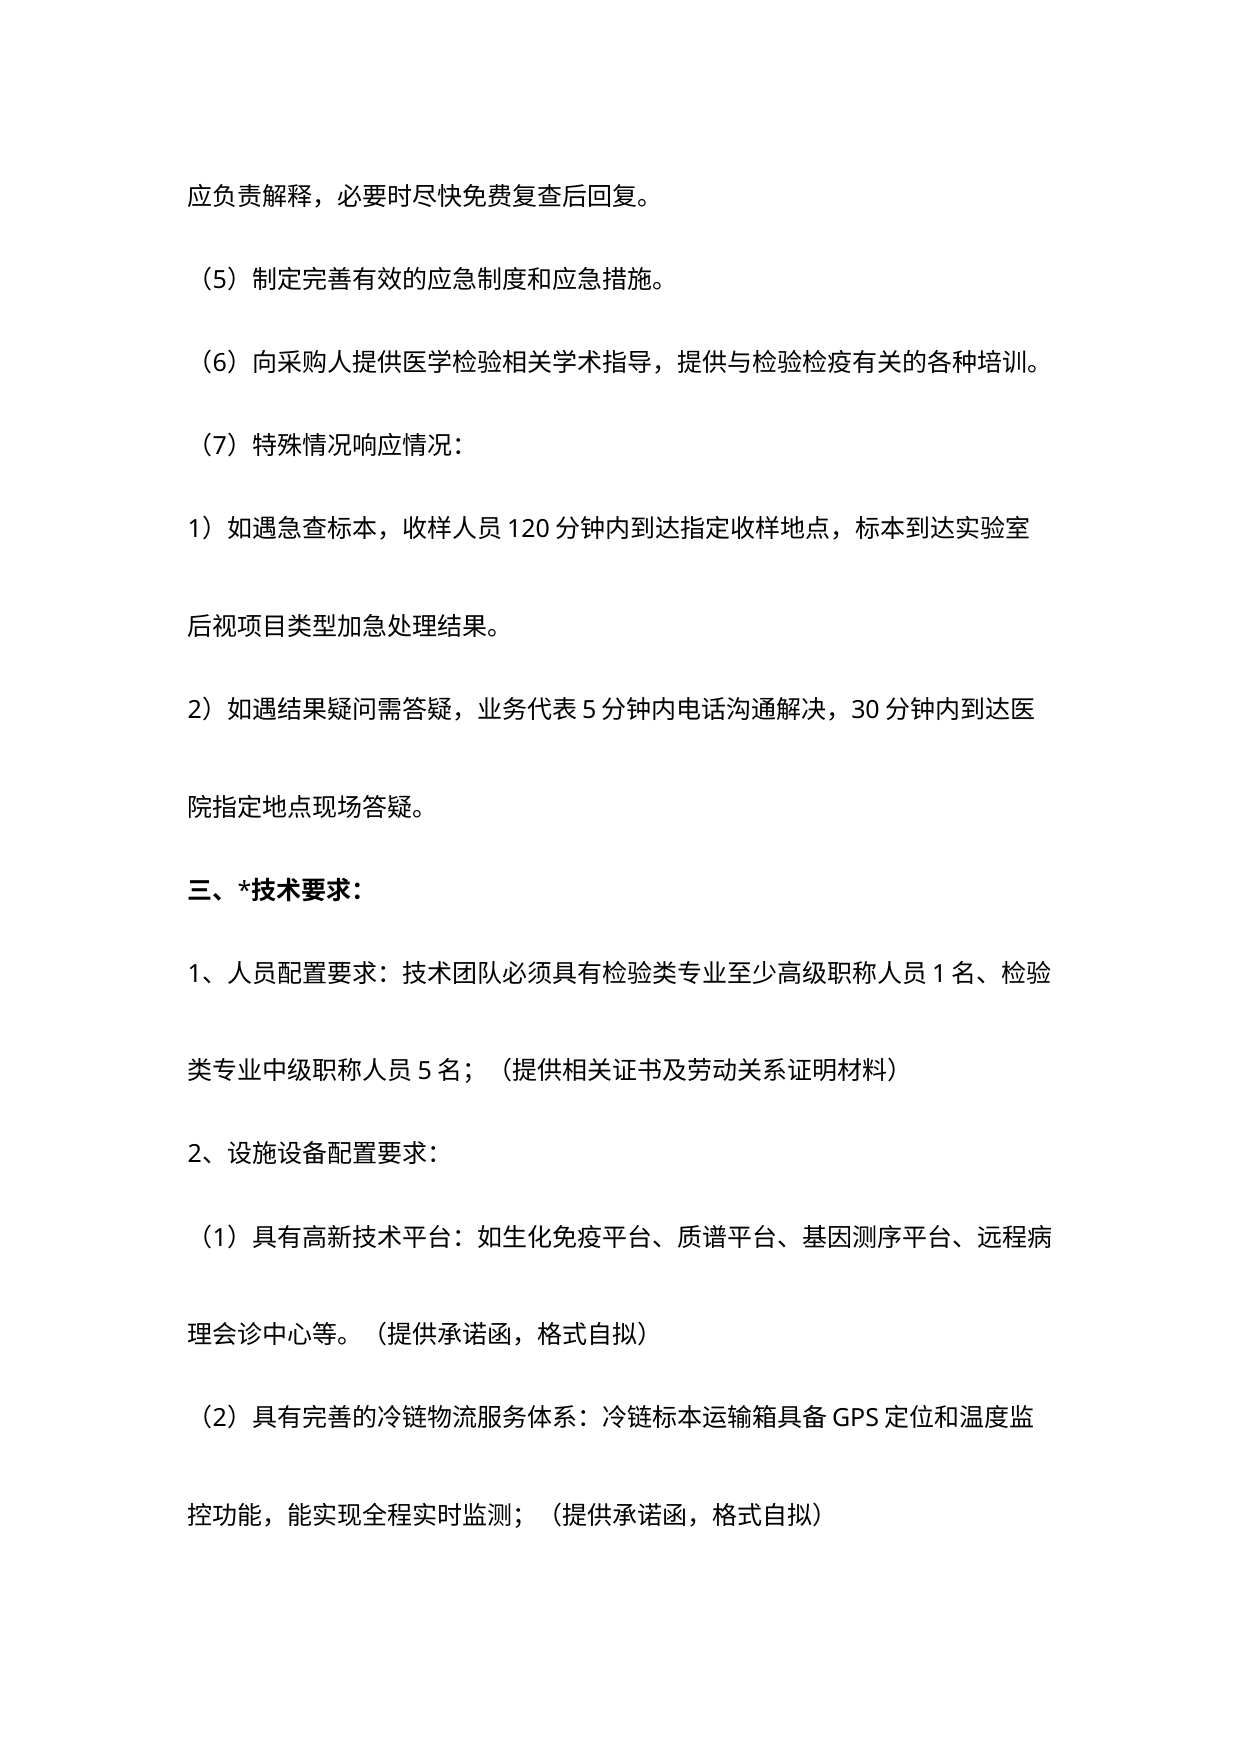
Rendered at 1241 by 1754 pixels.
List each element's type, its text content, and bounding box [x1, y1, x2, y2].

text （6）向采购人提供医学检验相关学术指导，提供与检验检疫有关的各种培训。 [187, 328, 1053, 393]
text 2、设施设备配置要求： [187, 1119, 1053, 1184]
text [187, 162, 1053, 227]
text （5）制定完善有效的应急制度和应急措施。 [187, 245, 1053, 310]
text 1、人员配置要求：技术团队必须具有检验类专业至少高级职称人员1名、检验类专业中级职称人员5名；（提供相关证书及劳动关系证明材料） [187, 939, 1053, 1101]
text 三、*技术要求： [187, 856, 1053, 921]
text 2）如遇结果疑问需答疑，业务代表5分钟内电话沟通解决，30分钟内到达医院指定地点现场答疑。 [187, 675, 1053, 838]
text （1）具有高新技术平台：如生化免疫平台、质谱平台、基因测序平台、远程病理会诊中心等。（提供承诺函，格式自拟） [187, 1203, 1053, 1365]
text 1）如遇急查标本，收样人员120分钟内到达指定收样地点，标本到达实验室后视项目类型加急处理结果。 [187, 494, 1053, 657]
text （2）具有完善的冷链物流服务体系：冷链标本运输箱具备GPS定位和温度监控功能，能实现全程实时监测；（提供承诺函，格式自拟） [187, 1383, 1053, 1546]
text （7）特殊情况响应情况： [187, 411, 1053, 476]
